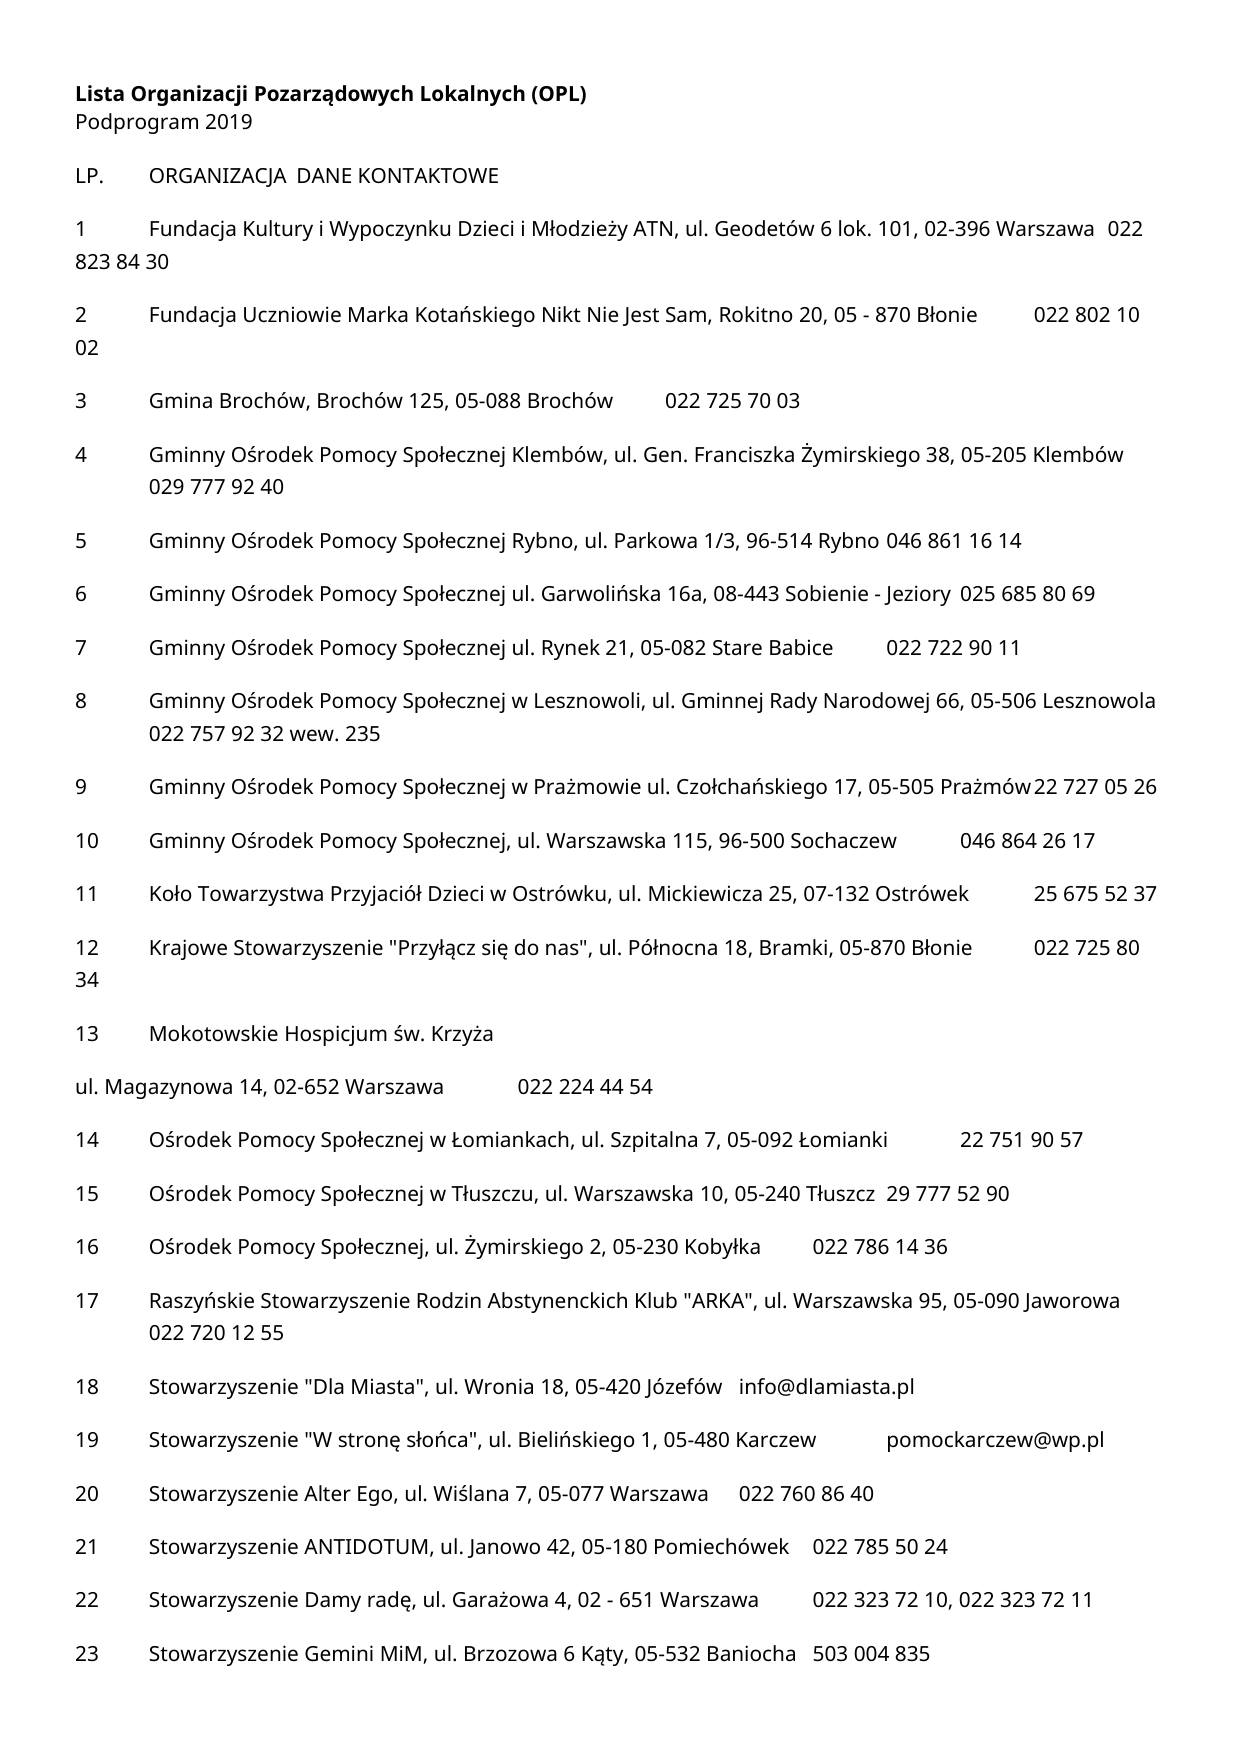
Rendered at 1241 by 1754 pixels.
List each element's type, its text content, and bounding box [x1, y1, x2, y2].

text 23 Stowarzyszenie Gemini MiM, ul. Brzozowa 6 Kąty, 05-532 Baniocha 503 004 835 [75, 1639, 1165, 1667]
text 19 Stowarzyszenie "W stronę słońca", ul. Bielińskiego 1, 05-480 Karczew pomockarczew@wp.pl [75, 1425, 1165, 1454]
text 14 Ośrodek Pomocy Społecznej w Łomiankach, ul. Szpitalna 7, 05-092 Łomianki 22 751 90 57 [75, 1126, 1165, 1154]
text ul. Magazynowa 14, 02-652 Warszawa 022 224 44 54 [75, 1072, 1165, 1101]
text 21 Stowarzyszenie ANTIDOTUM, ul. Janowo 42, 05-180 Pomiechówek 022 785 50 24 [75, 1532, 1165, 1561]
text 1 Fundacja Kultury i Wypoczynku Dzieci i Młodzieży ATN, ul. Geodetów 6 lok. 101, 02-396 Warszawa 022 823 84 30 [75, 214, 1165, 275]
text 20 Stowarzyszenie Alter Ego, ul. Wiślana 7, 05-077 Warszawa 022 760 86 40 [75, 1479, 1165, 1507]
text 17 Raszyńskie Stowarzyszenie Rodzin Abstynenckich Klub "ARKA", ul. Warszawska 95, 05-090 Jaworowa 022 720 12 55 [75, 1286, 1165, 1347]
text LP. ORGANIZACJA DANE KONTAKTOWE [75, 161, 1165, 189]
text 4 Gminny Ośrodek Pomocy Społecznej Klembów, ul. Gen. Franciszka Żymirskiego 38, 05-205 Klembów 029 777 92 40 [75, 440, 1165, 501]
text 7 Gminny Ośrodek Pomocy Społecznej ul. Rynek 21, 05-082 Stare Babice 022 722 90 11 [75, 633, 1165, 661]
text 6 Gminny Ośrodek Pomocy Społecznej ul. Garwolińska 16a, 08-443 Sobienie - Jeziory 025 685 80 69 [75, 579, 1165, 608]
text 15 Ośrodek Pomocy Społecznej w Tłuszczu, ul. Warszawska 10, 05-240 Tłuszcz 29 777 52 90 [75, 1179, 1165, 1207]
text Podprogram 2019 [75, 107, 1165, 136]
text 5 Gminny Ośrodek Pomocy Społecznej Rybno, ul. Parkowa 1/3, 96-514 Rybno 046 861 16 14 [75, 526, 1165, 554]
text 13 Mokotowskie Hospicjum św. Krzyża [75, 1019, 1165, 1047]
text 11 Koło Towarzystwa Przyjaciół Dzieci w Ostrówku, ul. Mickiewicza 25, 07-132 Ostrówek 25 675 52 37 [75, 879, 1165, 908]
text 2 Fundacja Uczniowie Marka Kotańskiego Nikt Nie Jest Sam, Rokitno 20, 05 - 870 Błonie 022 802 10 02 [75, 300, 1165, 361]
text 3 Gmina Brochów, Brochów 125, 05-088 Brochów 022 725 70 03 [75, 386, 1165, 415]
text 12 Krajowe Stowarzyszenie "Przyłącz się do nas", ul. Północna 18, Bramki, 05-870 Błonie 022 725 80 34 [75, 933, 1165, 994]
text 18 Stowarzyszenie "Dla Miasta", ul. Wronia 18, 05-420 Józefów info@dlamiasta.pl [75, 1372, 1165, 1400]
text 16 Ośrodek Pomocy Społecznej, ul. Żymirskiego 2, 05-230 Kobyłka 022 786 14 36 [75, 1232, 1165, 1261]
text 22 Stowarzyszenie Damy radę, ul. Garażowa 4, 02 - 651 Warszawa 022 323 72 10, 022 323 72 11 [75, 1586, 1165, 1614]
text Lista Organizacji Pozarządowych Lokalnych (OPL) [75, 75, 1165, 107]
text 9 Gminny Ośrodek Pomocy Społecznej w Prażmowie ul. Czołchańskiego 17, 05-505 Prażmów 22 727 05 26 [75, 772, 1165, 801]
text 10 Gminny Ośrodek Pomocy Społecznej, ul. Warszawska 115, 96-500 Sochaczew 046 864 26 17 [75, 826, 1165, 854]
text 8 Gminny Ośrodek Pomocy Społecznej w Lesznowoli, ul. Gminnej Rady Narodowej 66, 05-506 Lesznowola 022 757 92 32 wew. 235 [75, 686, 1165, 747]
